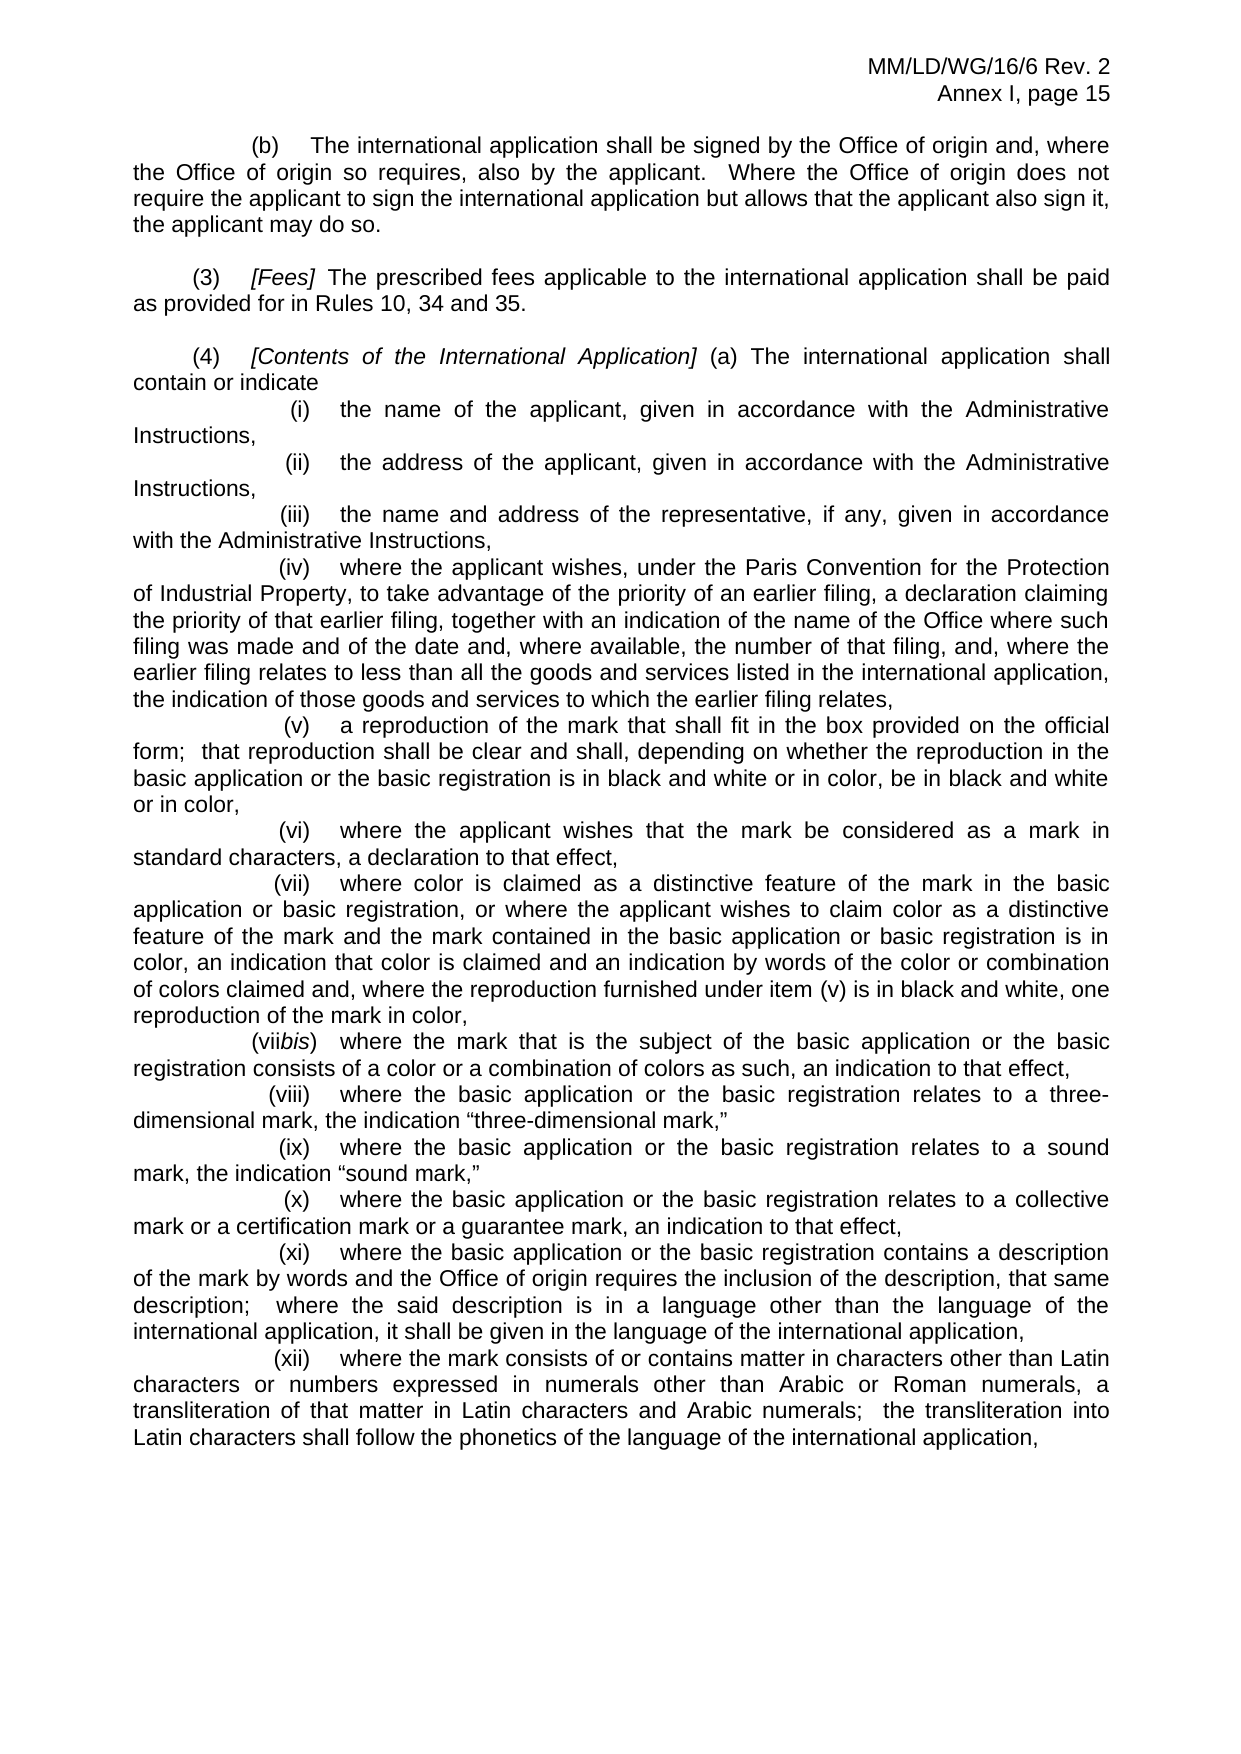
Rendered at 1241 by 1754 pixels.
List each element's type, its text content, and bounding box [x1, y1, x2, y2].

list the name of the applicant, given in accordance with the Administrative Instructions, [133, 396, 1110, 448]
list a reproduction of the mark that shall fit in the box provided on the official form; that reproduction shall be clear and shall, depending on whether the reproduction in the basic application or the basic registration is in black and white or in color, be in black and white or in color, [133, 712, 1110, 817]
list the address of the applicant, given in accordance with the Administrative Instructions, [133, 448, 1110, 501]
list where the basic application or the basic registration relates to a three-dimensional mark, the indication “three-dimensional mark,” [133, 1081, 1110, 1134]
text (4) [Contents of the International Application] (a) The international application shall contain or indicate [133, 343, 1110, 396]
list where the basic application or the basic registration relates to a sound mark, the indication “sound mark,” [133, 1134, 1110, 1186]
list where the applicant wishes that the mark be considered as a mark in standard characters, a declaration to that effect, [133, 817, 1110, 870]
text (b) The international application shall be signed by the Office of origin and, where the Office of origin so requires, also by the applicant. Where the Office of origin does not require the applicant to sign the international application but allows that the applicant also sign it, the applicant may do so. [133, 132, 1110, 238]
list the name and address of the representative, if any, given in accordance with the Administrative Instructions, [133, 501, 1110, 554]
text (3) [Fees] The prescribed fees applicable to the international application shall be paid as provided for in Rules 10, 34 and 35. [133, 264, 1110, 317]
list (viibis) where the mark that is the subject of the basic application or the basic registration consists of a color or a combination of colors as such, an indication to that effect, [133, 1028, 1110, 1081]
list where the basic application or the basic registration relates to a collective mark or a certification mark or a guarantee mark, an indication to that effect, [133, 1186, 1110, 1239]
list where the applicant wishes, under the Paris Convention for the Protection of Industrial Property, to take advantage of the priority of an earlier filing, a declaration claiming the priority of that earlier filing, together with an indication of the name of the Office where such filing was made and of the date and, where available, the number of that filing, and, where the earlier filing relates to less than all the goods and services listed in the international application, the indication of those goods and services to which the earlier filing relates, [133, 554, 1110, 712]
list where color is claimed as a distinctive feature of the mark in the basic application or basic registration, or where the applicant wishes to claim color as a distinctive feature of the mark and the mark contained in the basic application or basic registration is in color, an indication that color is claimed and an indication by words of the color or combination of colors claimed and, where the reproduction furnished under item (v) is in black and white, one reproduction of the mark in color, [133, 870, 1110, 1028]
list where the basic application or the basic registration contains a description of the mark by words and the Office of origin requires the inclusion of the description, that same description; where the said description is in a language other than the language of the international application, it shall be given in the language of the international application, [133, 1239, 1110, 1344]
list where the mark consists of or contains matter in characters other than Latin characters or numbers expressed in numerals other than Arabic or Roman numerals, a transliteration of that matter in Latin characters and Arabic numerals; the transliteration into Latin characters shall follow the phonetics of the language of the international application, [133, 1344, 1110, 1450]
